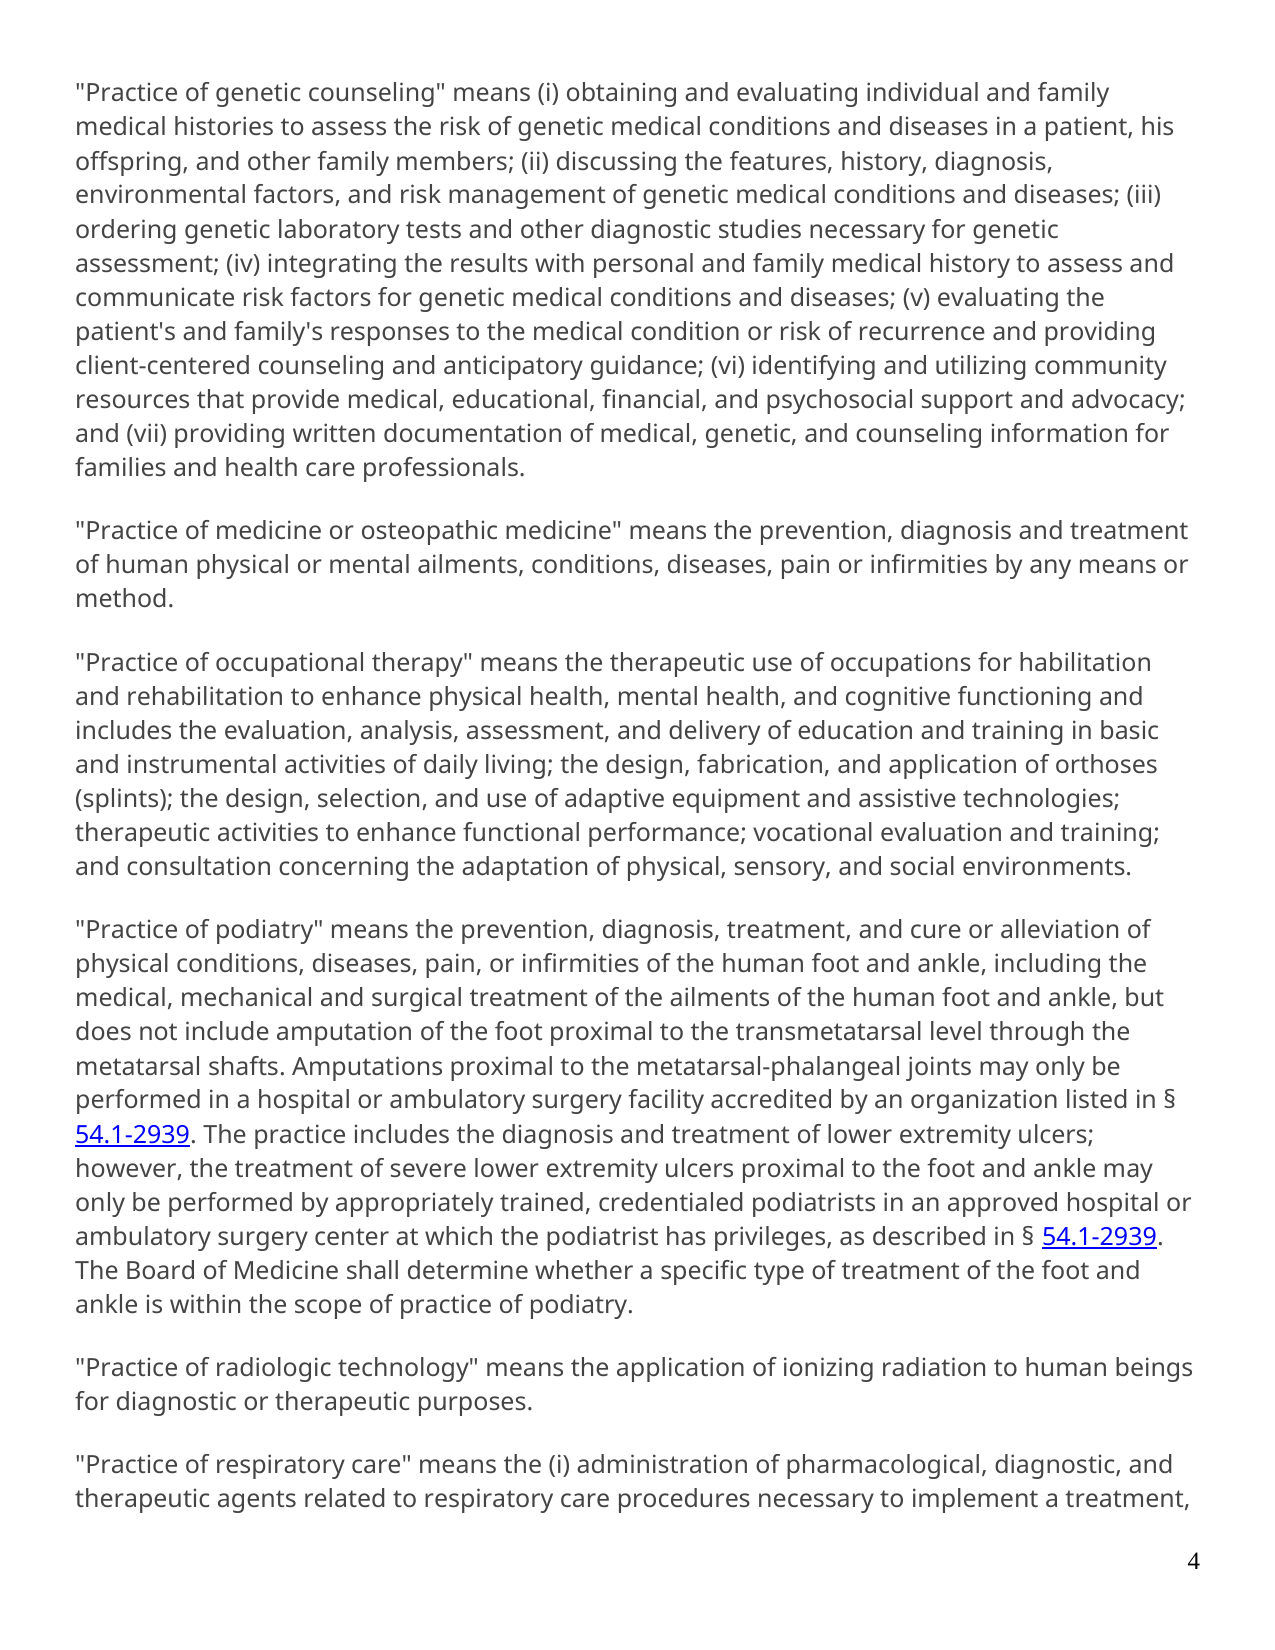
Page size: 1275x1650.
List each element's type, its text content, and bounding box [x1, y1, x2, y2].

text "Practice of podiatry" means the prevention, diagnosis, treatment, and cure or alleviation of physical conditions, diseases, pain, or infirmities of the human foot and ankle, including the medical, mechanical and surgical treatment of the ailments of the human foot and ankle, but does not include amputation of the foot proximal to the transmetatarsal level through the metatarsal shafts. Amputations proximal to the metatarsal-phalangeal joints may only be performed in a hospital or ambulatory surgery facility accredited by an organization listed in § 54.1-2939. The practice includes the diagnosis and treatment of lower extremity ulcers; however, the treatment of severe lower extremity ulcers proximal to the foot and ankle may only be performed by appropriately trained, credentialed podiatrists in an approved hospital or ambulatory surgery center at which the podiatrist has privileges, as described in § 54.1-2939. The Board of Medicine shall determine whether a specific type of treatment of the foot and ankle is within the scope of practice of podiatry. [75, 912, 1200, 1321]
text "Practice of medicine or osteopathic medicine" means the prevention, diagnosis and treatment of human physical or mental ailments, conditions, diseases, pain or infirmities by any means or method. [75, 513, 1200, 615]
text "Practice of radiologic technology" means the application of ionizing radiation to human beings for diagnostic or therapeutic purposes. [75, 1350, 1200, 1418]
text "Practice of occupational therapy" means the therapeutic use of occupations for habilitation and rehabilitation to enhance physical health, mental health, and cognitive functioning and includes the evaluation, analysis, assessment, and delivery of education and training in basic and instrumental activities of daily living; the design, fabrication, and application of orthoses (splints); the design, selection, and use of adaptive equipment and assistive technologies; therapeutic activities to enhance functional performance; vocational evaluation and training; and consultation concerning the adaptation of physical, sensory, and social environments. [75, 644, 1200, 883]
text "Practice of genetic counseling" means (i) obtaining and evaluating individual and family medical histories to assess the risk of genetic medical conditions and diseases in a patient, his offspring, and other family members; (ii) discussing the features, history, diagnosis, environmental factors, and risk management of genetic medical conditions and diseases; (iii) ordering genetic laboratory tests and other diagnostic studies necessary for genetic assessment; (iv) integrating the results with personal and family medical history to assess and communicate risk factors for genetic medical conditions and diseases; (v) evaluating the patient's and family's responses to the medical condition or risk of recurrence and providing client-centered counseling and anticipatory guidance; (vi) identifying and utilizing community resources that provide medical, educational, financial, and psychosocial support and advocacy; and (vii) providing written documentation of medical, genetic, and counseling information for families and health care professionals. [75, 75, 1200, 484]
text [75, 1447, 1200, 1515]
